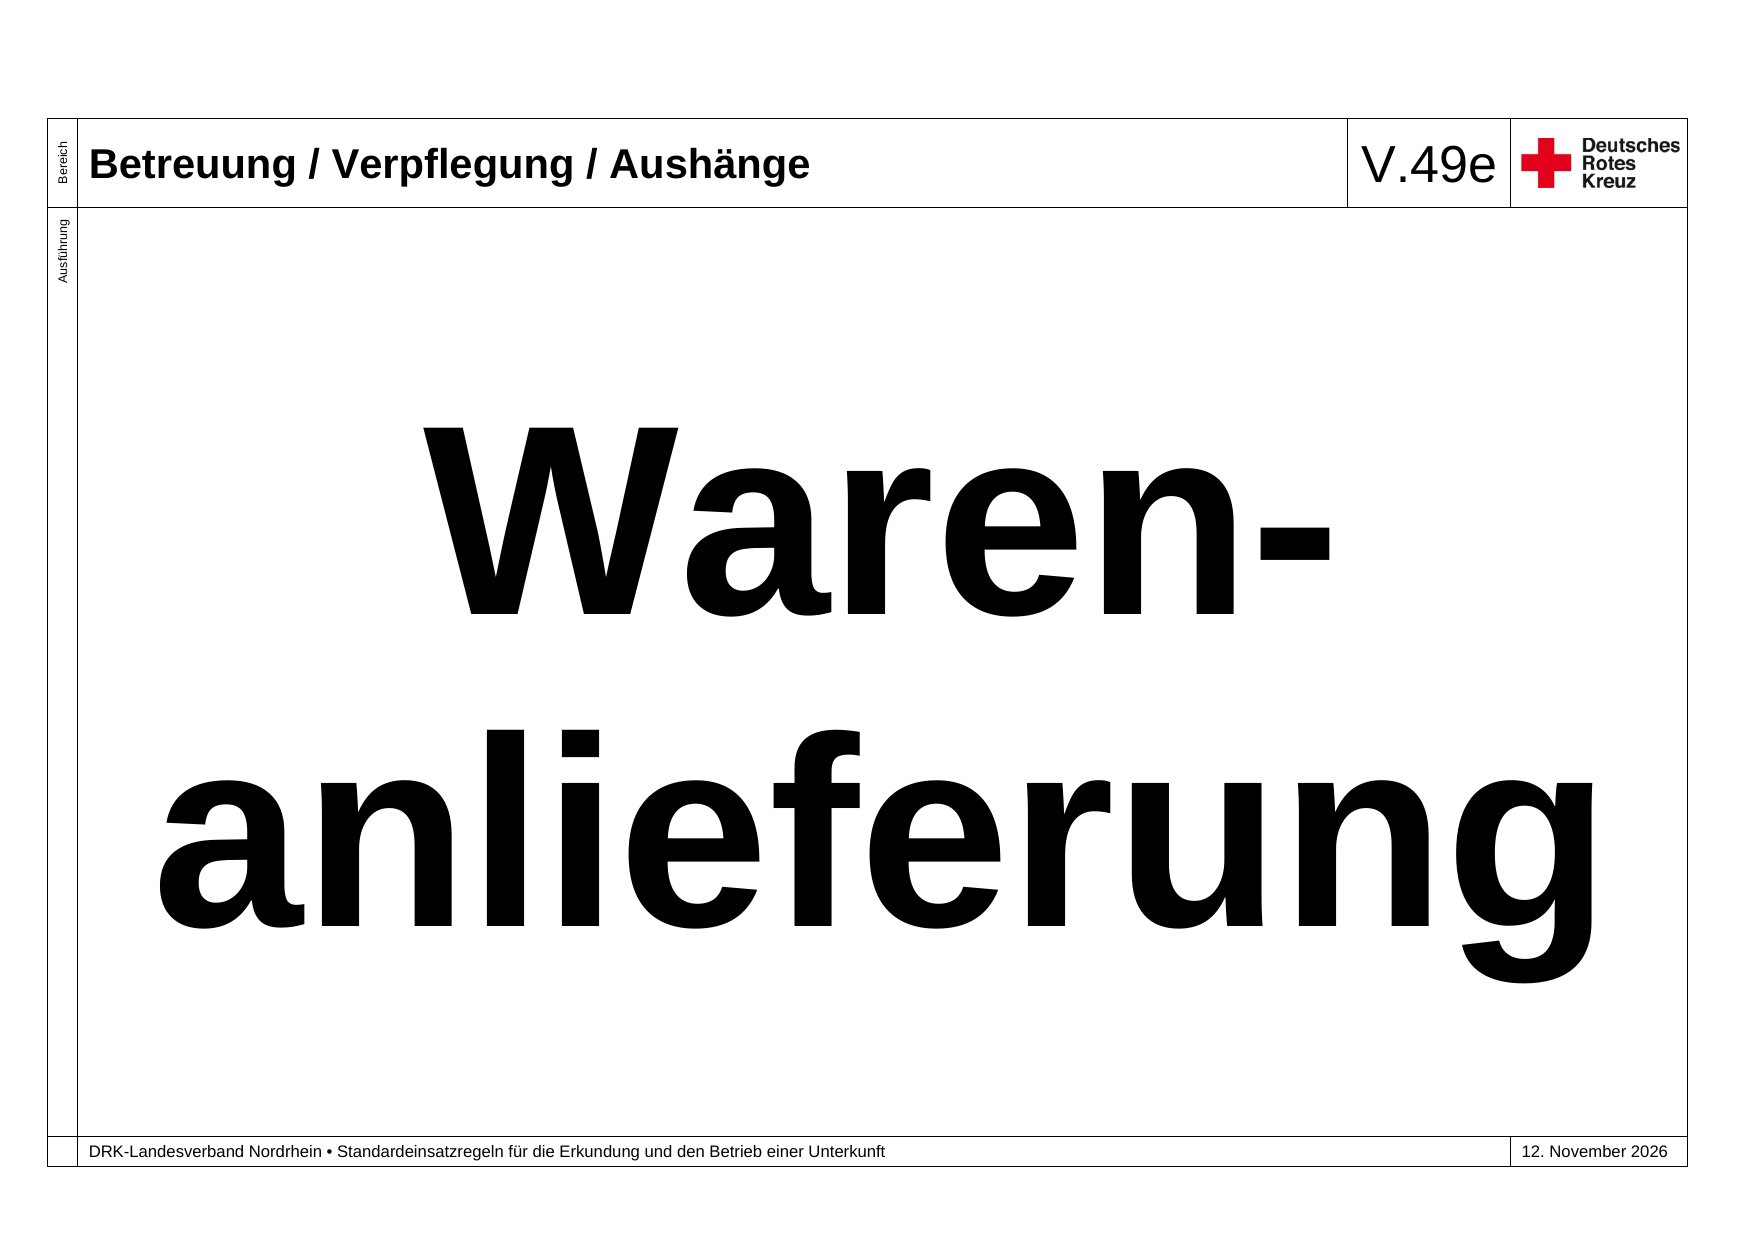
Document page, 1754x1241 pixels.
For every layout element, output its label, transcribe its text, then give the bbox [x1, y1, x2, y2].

table_cell Bereich [48, 119, 77, 207]
table_cell [48, 1137, 77, 1166]
table_cell DRK-Landesverband Nordrhein • Standardeinsatzregeln für die Erkundung und den Betrieb einer Unterkunft [78, 1137, 1510, 1166]
table_cell V.49e [1348, 119, 1510, 207]
picture [1521, 138, 1680, 188]
table_cell [1511, 119, 1687, 207]
table_cell Betreuung / Verpflegung / Aushänge [78, 119, 1347, 207]
table_cell Waren-anlieferung [78, 208, 1687, 1136]
table_cell 29. Juli 2015 [1511, 1137, 1687, 1166]
table_cell Ausführung [48, 208, 77, 1136]
